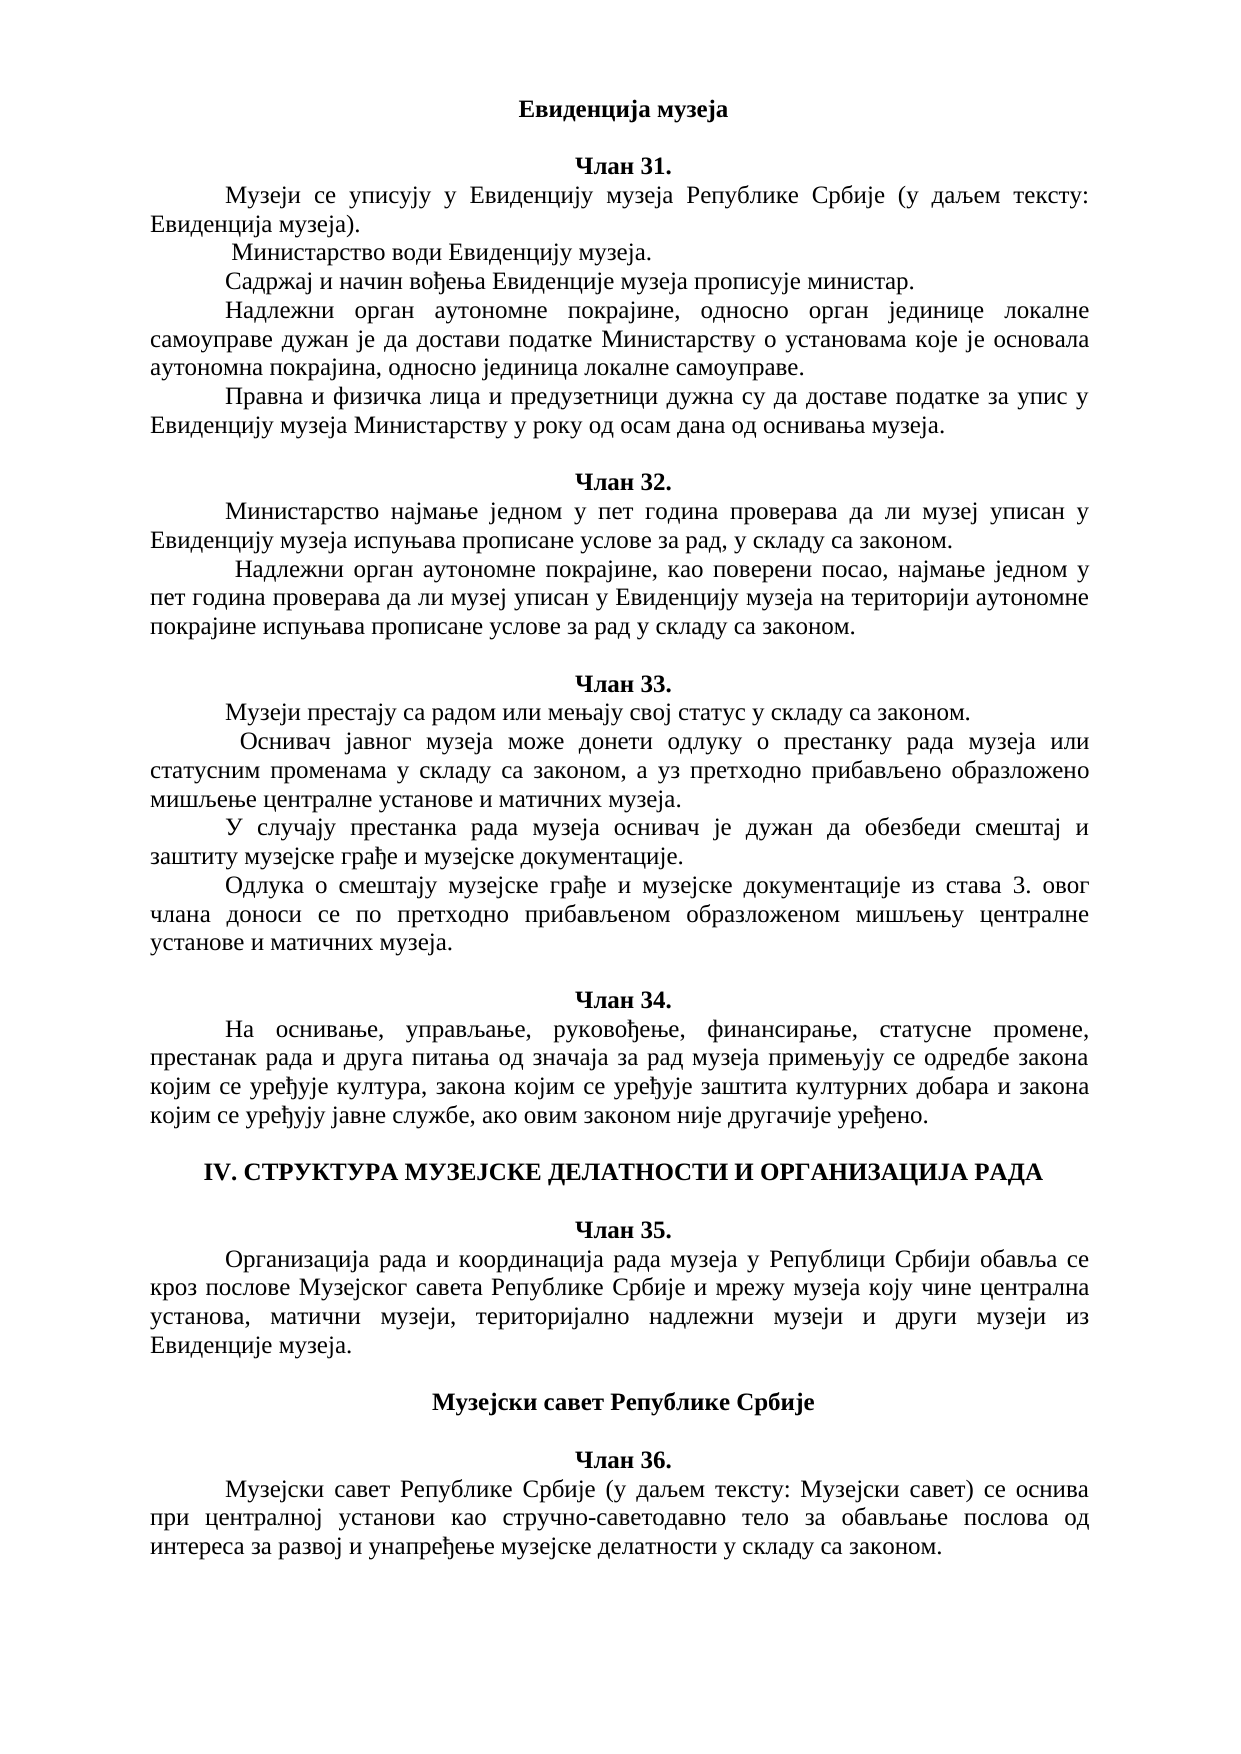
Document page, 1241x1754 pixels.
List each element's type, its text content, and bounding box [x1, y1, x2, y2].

text Правна и физичка лица и предузетници дужна су да доставе податке за упис у Евиденцију музеја Министарству у року од осам дана од оснивања музеја. [150, 381, 1090, 439]
text IV. СТРУКТУРА МУЗЕЈСКЕ ДЕЛАТНОСТИ И ОРГАНИЗАЦИЈА РАДА [150, 1157, 1090, 1186]
text Министарство најмање једном у пет година проверава да ли музеј уписан у Евиденцију музеја испуњава прописане услове за рад, у складу са законом. [150, 496, 1090, 554]
text Организација рада и координација рада музеја у Републици Србији обавља се кроз послове Музејског савета Републике Србије и мрежу музеја коју чине централна установа, матични музеји, територијално надлежни музеји и други музеји из Евиденције музеја. [150, 1244, 1090, 1359]
text Члан 36. [150, 1445, 1090, 1474]
text Евиденција музеја [150, 94, 1090, 122]
text Музејски савет Републике Србије [150, 1387, 1090, 1416]
text Члан 33. [150, 669, 1090, 697]
text Музеји престају са радом или мењају свој статус у складу са законом. [150, 697, 1090, 726]
text Музејски савет Републике Србије (у даљем тексту: Музејски савет) се оснива при централној установи као стручно-саветодавно тело за обављање послова од интереса за развој и унапређење музејске делатности у складу са законом. [150, 1474, 1090, 1560]
text Садржај и начин вођења Евиденције музеја прописује министар. [150, 266, 1090, 295]
text Члан 31. [150, 151, 1090, 180]
text Министарство води Евиденцију музеја. [150, 237, 1090, 266]
text Члан 35. [150, 1215, 1090, 1244]
text Члан 32. [150, 467, 1090, 496]
text Одлука о смештају музејске грађе и музејске документације из става 3. овог члана доноси се по претходно прибављеном образложеном мишљењу централне установе и матичних музеја. [150, 870, 1090, 956]
text Оснивач јавног музеја може донети одлуку о престанку рада музеја или статусним променама у складу са законом, а уз претходно прибављено образложено мишљење централне установе и матичних музеја. [150, 726, 1090, 812]
text На оснивање, управљање, руковођење, финансирање, статусне промене, престанак рада и друга питања од значаја за рад музеја примењују се одредбе закона којим се уређује култура, закона којим се уређује заштита културних добара и закона којим се уређују јавне службе, ако овим законом није другачије уређено. [150, 1014, 1090, 1129]
text Надлежни орган аутономне покрајине, као поверени посао, најмање једном у пет година проверава да ли музеј уписан у Евиденцију музеја на територији аутономне покрајине испуњава прописане услове за рад у складу са законом. [150, 554, 1090, 640]
text Музеји се уписују у Евиденцију музеја Републике Србије (у даљем тексту: Евиденција музеја). [150, 180, 1090, 237]
text Надлежни орган аутономне покрајине, односно орган јединице локалне самоуправе дужан је да достави податке Министарству о установама које је основала аутономна покрајина, односно јединица локалне самоуправе. [150, 295, 1090, 381]
text Члан 34. [150, 985, 1090, 1014]
text У случају престанка рада музеја оснивач је дужан да обезбеди смештај и заштиту музејске грађе и музејске документације. [150, 812, 1090, 870]
